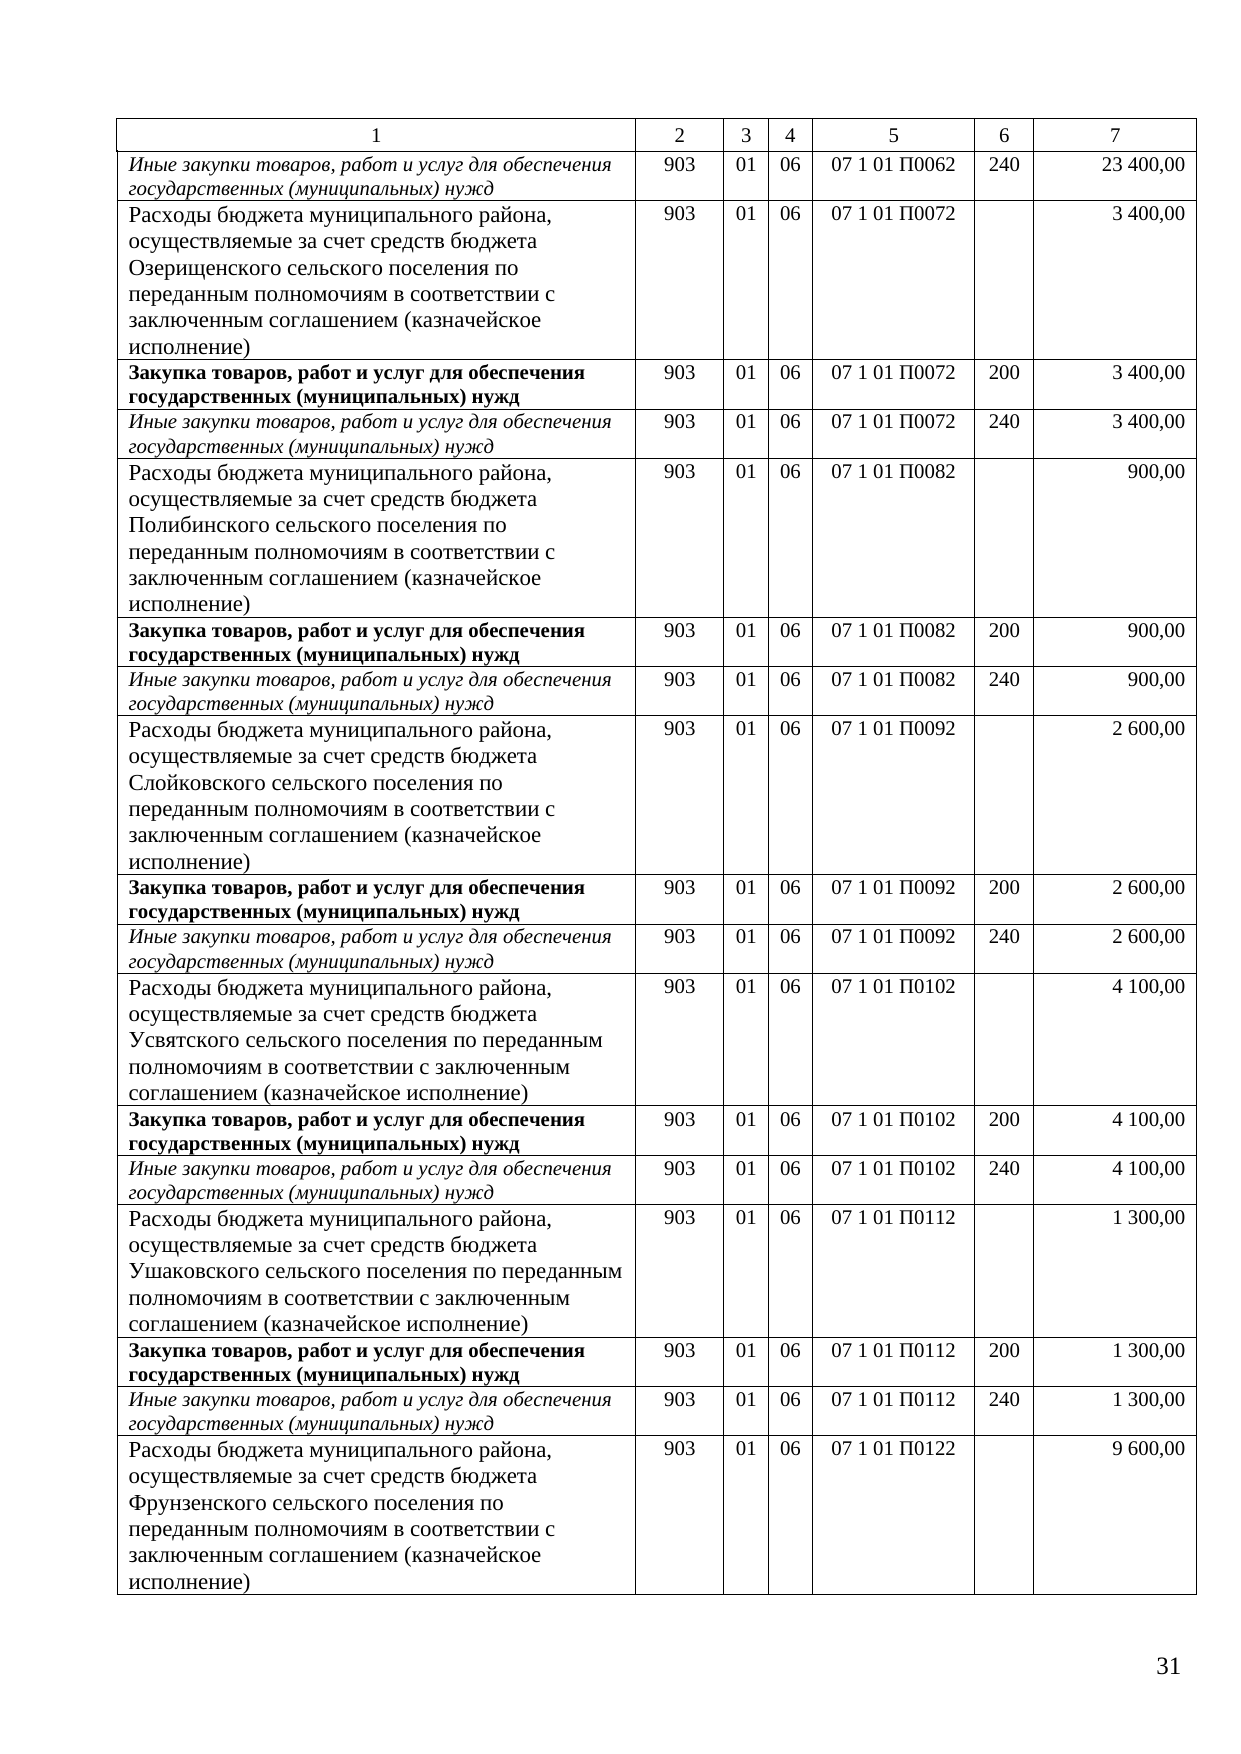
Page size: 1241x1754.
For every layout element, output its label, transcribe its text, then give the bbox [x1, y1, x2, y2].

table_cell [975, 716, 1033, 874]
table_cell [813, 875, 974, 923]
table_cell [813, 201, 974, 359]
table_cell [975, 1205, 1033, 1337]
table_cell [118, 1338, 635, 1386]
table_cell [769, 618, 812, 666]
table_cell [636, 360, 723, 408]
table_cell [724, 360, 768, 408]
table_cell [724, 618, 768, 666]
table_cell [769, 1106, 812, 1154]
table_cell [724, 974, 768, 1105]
table_header 7 [1034, 119, 1196, 151]
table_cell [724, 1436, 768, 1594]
table_header 4 [769, 119, 812, 151]
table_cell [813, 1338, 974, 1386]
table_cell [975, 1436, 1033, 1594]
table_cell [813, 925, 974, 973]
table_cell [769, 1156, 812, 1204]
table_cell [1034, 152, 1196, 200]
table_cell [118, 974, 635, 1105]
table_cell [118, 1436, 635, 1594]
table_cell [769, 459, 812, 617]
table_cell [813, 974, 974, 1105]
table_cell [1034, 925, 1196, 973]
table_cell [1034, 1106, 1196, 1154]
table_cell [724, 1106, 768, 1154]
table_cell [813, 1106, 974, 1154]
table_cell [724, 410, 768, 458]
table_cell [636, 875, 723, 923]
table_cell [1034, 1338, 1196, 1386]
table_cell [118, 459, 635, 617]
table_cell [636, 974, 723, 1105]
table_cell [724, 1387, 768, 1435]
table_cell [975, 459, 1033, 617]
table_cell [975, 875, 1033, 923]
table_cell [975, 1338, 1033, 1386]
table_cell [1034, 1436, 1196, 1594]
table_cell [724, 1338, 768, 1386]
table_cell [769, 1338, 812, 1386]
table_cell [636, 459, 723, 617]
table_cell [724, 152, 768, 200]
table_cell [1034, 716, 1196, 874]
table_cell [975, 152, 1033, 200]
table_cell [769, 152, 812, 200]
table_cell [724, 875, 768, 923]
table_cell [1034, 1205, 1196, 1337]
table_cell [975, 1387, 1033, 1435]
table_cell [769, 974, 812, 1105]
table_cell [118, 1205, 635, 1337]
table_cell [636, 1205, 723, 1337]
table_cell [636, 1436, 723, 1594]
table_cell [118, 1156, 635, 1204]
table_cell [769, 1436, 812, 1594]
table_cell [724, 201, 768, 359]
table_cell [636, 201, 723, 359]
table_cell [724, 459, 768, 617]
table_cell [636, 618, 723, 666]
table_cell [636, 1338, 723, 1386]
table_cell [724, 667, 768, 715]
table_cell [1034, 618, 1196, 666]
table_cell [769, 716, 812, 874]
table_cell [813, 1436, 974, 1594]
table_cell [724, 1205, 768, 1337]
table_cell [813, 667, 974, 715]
table_header 1 [117, 119, 635, 151]
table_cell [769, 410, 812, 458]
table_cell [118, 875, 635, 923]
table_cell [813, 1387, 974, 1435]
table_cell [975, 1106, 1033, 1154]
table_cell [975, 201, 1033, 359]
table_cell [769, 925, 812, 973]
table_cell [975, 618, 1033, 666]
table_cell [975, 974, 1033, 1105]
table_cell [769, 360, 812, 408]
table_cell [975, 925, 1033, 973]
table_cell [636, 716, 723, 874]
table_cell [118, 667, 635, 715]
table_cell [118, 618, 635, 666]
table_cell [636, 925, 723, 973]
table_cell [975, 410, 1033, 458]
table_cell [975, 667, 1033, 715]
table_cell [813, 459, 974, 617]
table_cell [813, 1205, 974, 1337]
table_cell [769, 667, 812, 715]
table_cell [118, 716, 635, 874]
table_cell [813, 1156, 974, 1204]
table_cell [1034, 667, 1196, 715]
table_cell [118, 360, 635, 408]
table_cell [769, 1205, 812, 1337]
table_header 3 [724, 119, 768, 151]
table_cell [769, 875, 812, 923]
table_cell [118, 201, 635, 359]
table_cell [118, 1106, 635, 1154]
table_header 6 [975, 119, 1033, 151]
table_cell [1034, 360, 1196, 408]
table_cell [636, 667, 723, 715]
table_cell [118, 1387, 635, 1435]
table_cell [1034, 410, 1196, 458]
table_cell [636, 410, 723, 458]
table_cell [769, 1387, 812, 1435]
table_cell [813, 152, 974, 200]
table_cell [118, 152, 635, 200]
table_header 2 [636, 119, 723, 151]
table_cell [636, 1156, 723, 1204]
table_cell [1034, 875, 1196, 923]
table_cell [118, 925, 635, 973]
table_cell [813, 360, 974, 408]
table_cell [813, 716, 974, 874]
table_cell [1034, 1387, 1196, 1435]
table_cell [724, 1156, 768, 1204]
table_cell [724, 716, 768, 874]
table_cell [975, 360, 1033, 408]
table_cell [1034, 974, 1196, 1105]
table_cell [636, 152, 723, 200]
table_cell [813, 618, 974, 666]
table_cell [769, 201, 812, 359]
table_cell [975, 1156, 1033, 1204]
table_header 5 [813, 119, 974, 151]
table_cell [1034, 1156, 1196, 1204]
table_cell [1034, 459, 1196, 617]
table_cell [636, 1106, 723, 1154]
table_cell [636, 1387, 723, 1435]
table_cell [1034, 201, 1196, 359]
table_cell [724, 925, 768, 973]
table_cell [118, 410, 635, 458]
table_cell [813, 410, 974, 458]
